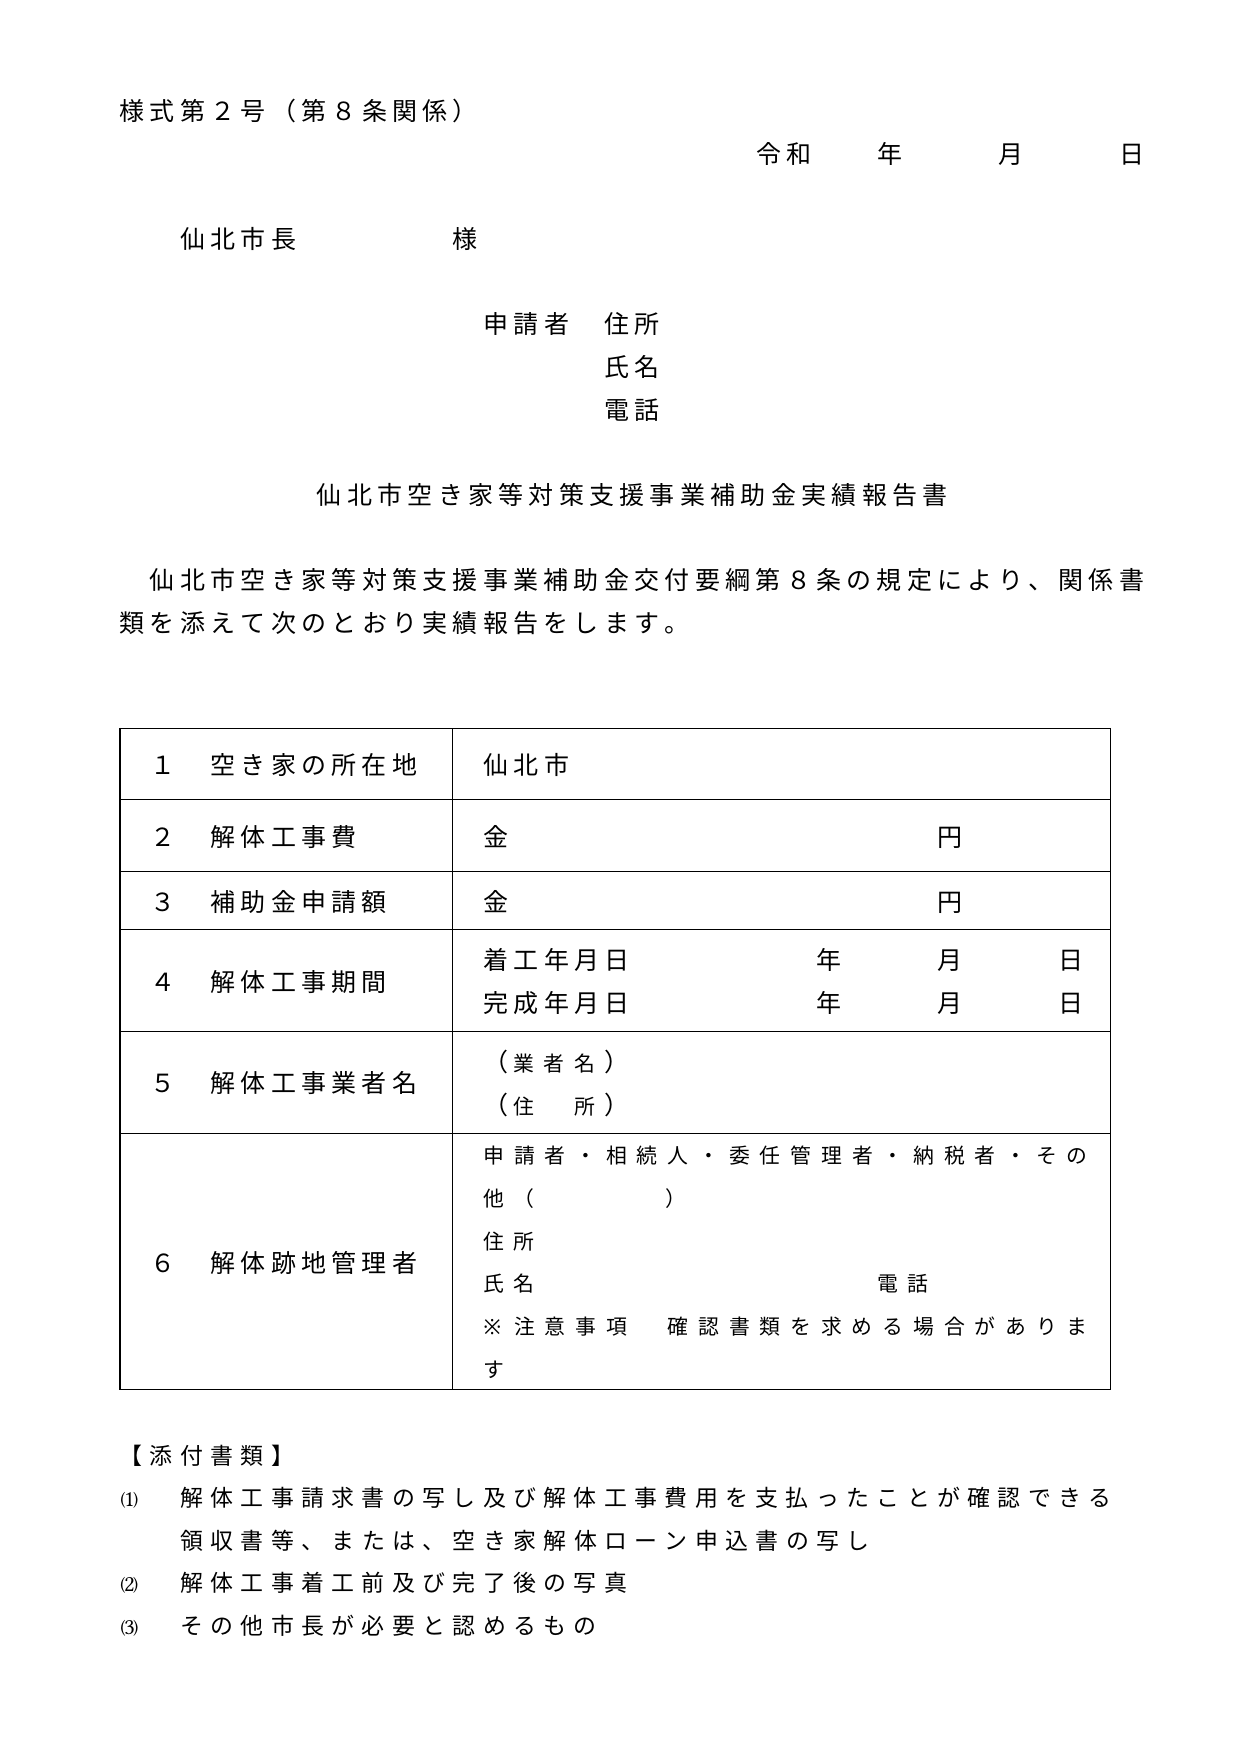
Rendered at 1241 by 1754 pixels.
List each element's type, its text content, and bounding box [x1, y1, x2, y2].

text 氏名 [119, 344, 1150, 387]
table_header 仙北市 [453, 729, 1110, 799]
table_cell ３ 補助金申請額 [121, 872, 452, 929]
table_cell ２ 解体工事費 [121, 800, 452, 871]
table_cell （業者名） （住 所） [453, 1032, 1110, 1133]
table_cell ６ 解体跡地管理者 [121, 1134, 452, 1389]
text 申請者 住所 [119, 302, 1028, 344]
table_cell ５ 解体工事業者名 [121, 1032, 452, 1133]
text 仙北市空き家等対策支援事業補助金交付要綱第８条の規定により、関係書類を添えて次のとおり実績報告をします。 [119, 557, 1150, 643]
text ⑶ その他市長が必要と認めるもの [119, 1603, 1150, 1646]
table_cell 金 円 [453, 800, 1110, 871]
text ⑵ 解体工事着工前及び完了後の写真 [119, 1561, 1150, 1603]
text 令和 年 月 日 [119, 131, 1150, 174]
table_cell ４ 解体工事期間 [121, 930, 452, 1031]
table_cell 金 円 [453, 872, 1110, 929]
table_cell 着工年月日 年 月 日 完成年月日 年 月 日 [453, 930, 1110, 1031]
text 電話 [119, 387, 1150, 429]
text 様式第２号（第８条関係） [119, 89, 1150, 131]
table_header １ 空き家の所在地 [121, 729, 452, 799]
text 領収書等、または、空き家解体ローン申込書の写し [119, 1518, 1150, 1561]
text 【添付書類】 [119, 1433, 1150, 1476]
text ⑴ 解体工事請求書の写し及び解体工事費用を支払ったことが確認できる [119, 1476, 1150, 1518]
text 仙北市長 様 [119, 217, 1150, 259]
text 仙北市空き家等対策支援事業補助金実績報告書 [119, 472, 1150, 515]
table_cell 申請者・相続人・委任管理者・納税者・その他（ ） 住所 氏名 電話 ※注意事項 確認書類を求める場合があります [453, 1134, 1110, 1389]
